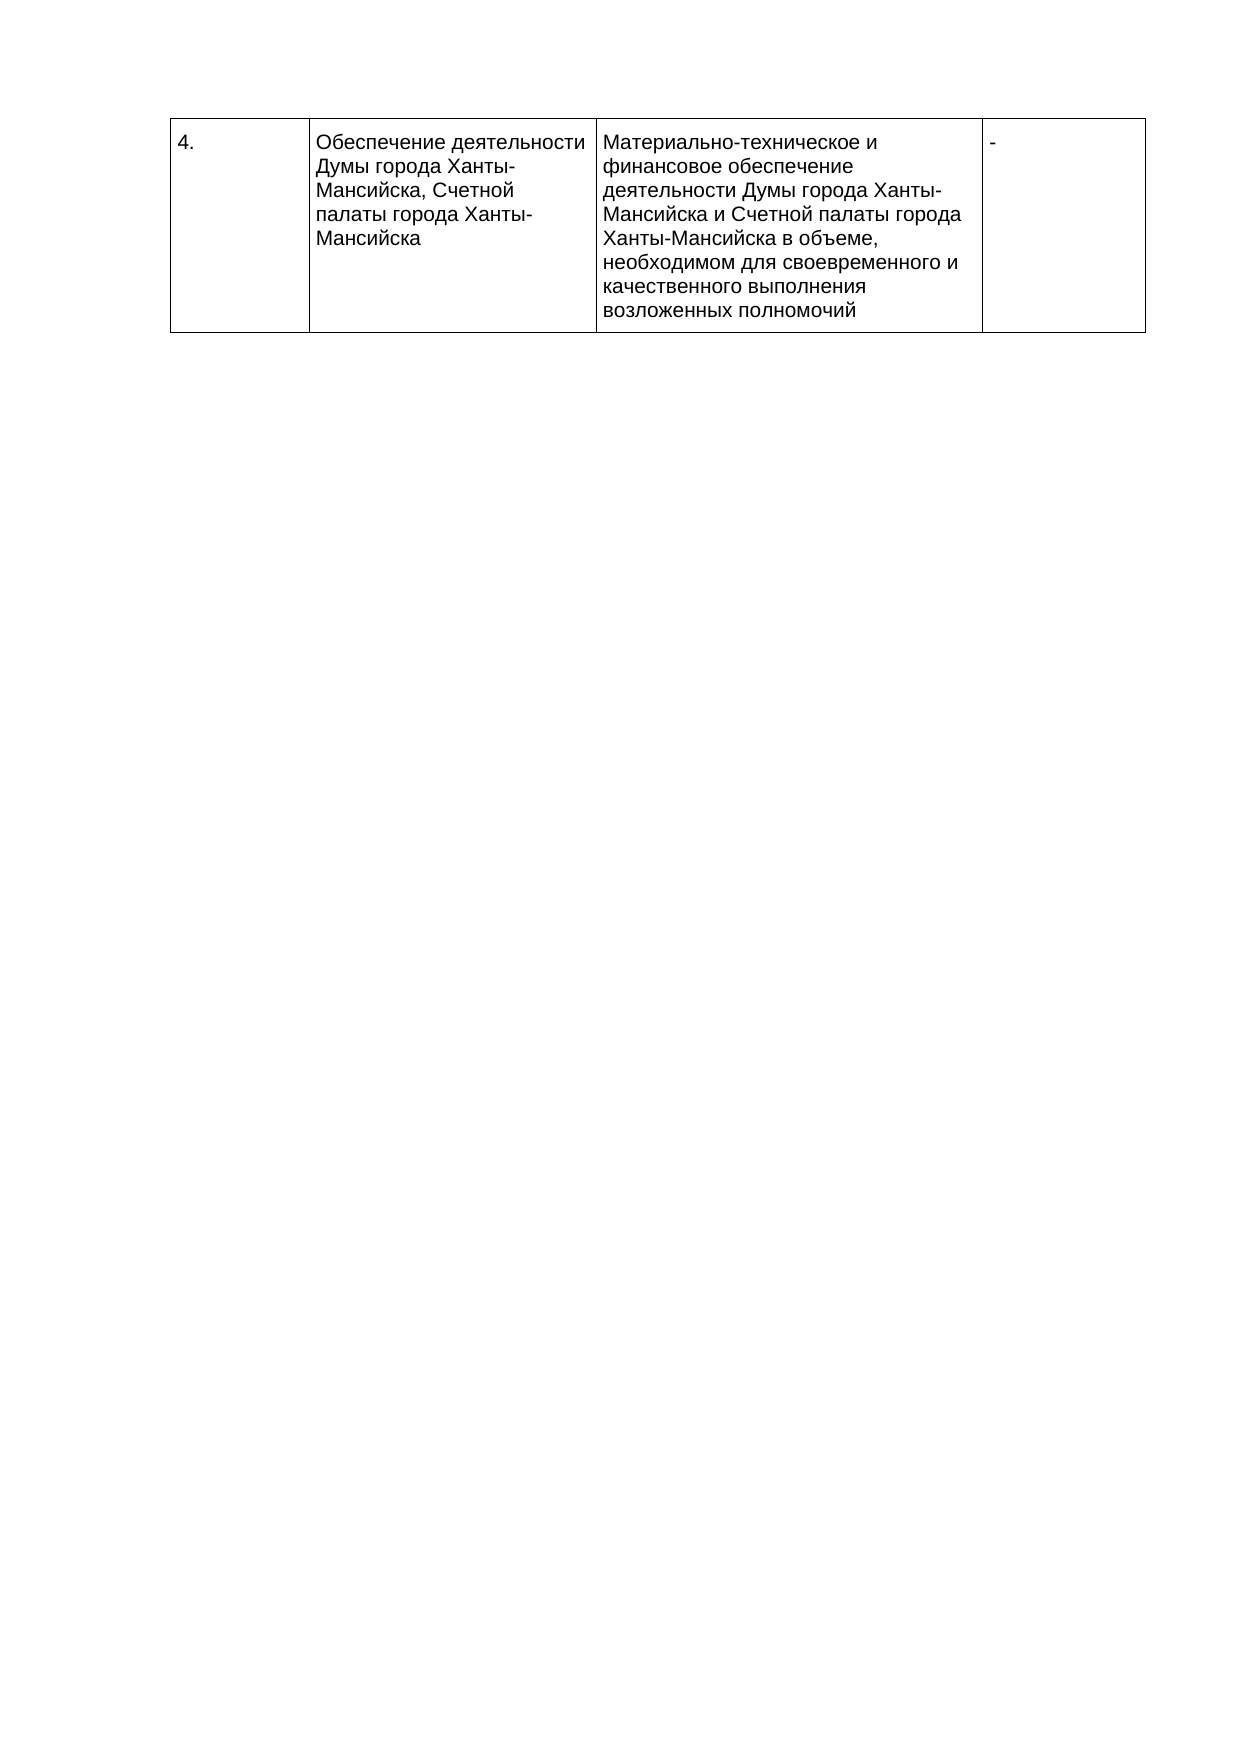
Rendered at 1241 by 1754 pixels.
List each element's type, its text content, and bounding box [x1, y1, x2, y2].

table_cell - [983, 119, 1145, 332]
table_cell Обеспечение деятельности Думы города Ханты-Мансийска, Счетной палаты города Ханты-Мансийска [310, 119, 596, 332]
table_cell Материально-техническое и финансовое обеспечение деятельности Думы города Ханты-Мансийска и Счетной палаты города Ханты-Мансийска в объеме, необходимом для своевременного и качественного выполнения возложенных полномочий [597, 119, 982, 332]
table_cell 4. [171, 119, 309, 332]
